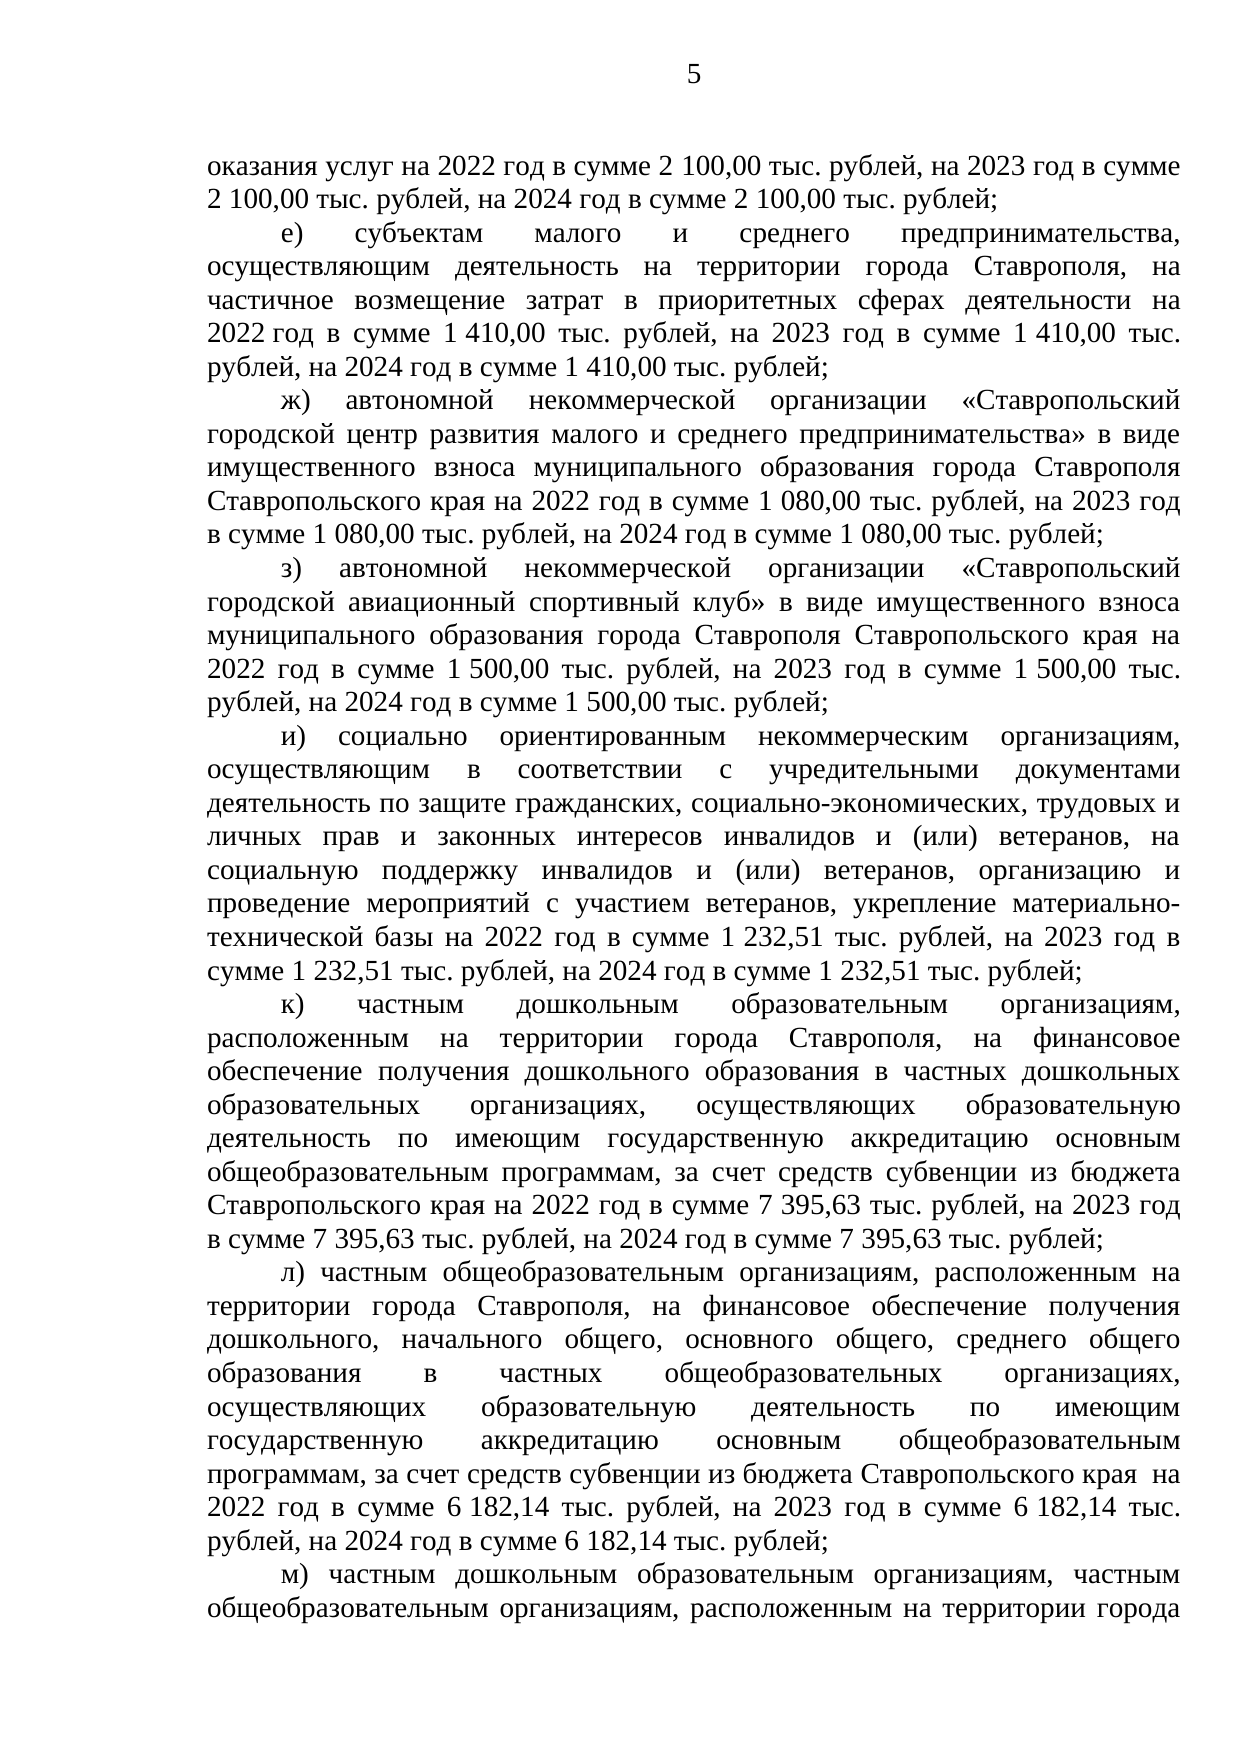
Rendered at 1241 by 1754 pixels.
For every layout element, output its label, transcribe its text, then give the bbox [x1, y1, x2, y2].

text з) автономной некоммерческой организации «Ставропольский городской авиационный спортивный клуб» в виде имущественного взноса муниципального образования города Ставрополя Ставропольского края на 2022 год в сумме 1 500,00 тыс. рублей, на 2023 год в сумме 1 500,00 тыс. рублей, на 2024 год в сумме 1 500,00 тыс. рублей; [207, 550, 1181, 718]
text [207, 1556, 1181, 1623]
text ж) автономной некоммерческой организации «Ставропольский городской центр развития малого и среднего предпринимательства» в виде имущественного взноса муниципального образования города Ставрополя Ставропольского края на 2022 год в сумме 1 080,00 тыс. рублей, на 2023 год в сумме 1 080,00 тыс. рублей, на 2024 год в сумме 1 080,00 тыс. рублей; [207, 382, 1181, 550]
text е) субъектам малого и среднего предпринимательства, осуществляющим деятельность на территории города Ставрополя, на частичное возмещение затрат в приоритетных сферах деятельности на 2022 год в сумме 1 410,00 тыс. рублей, на 2023 год в сумме 1 410,00 тыс. рублей, на 2024 год в сумме 1 410,00 тыс. рублей; [207, 215, 1181, 382]
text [207, 148, 1181, 215]
text к) частным дошкольным образовательным организациям, расположенным на территории города Ставрополя, на финансовое обеспечение получения дошкольного образования в частных дошкольных образовательных организациях, осуществляющих образовательную деятельность по имеющим государственную аккредитацию основным общеобразовательным программам, за счет средств субвенции из бюджета Ставропольского края на 2022 год в сумме 7 395,63 тыс. рублей, на 2023 год в сумме 7 395,63 тыс. рублей, на 2024 год в сумме 7 395,63 тыс. рублей; [207, 986, 1181, 1254]
text л) частным общеобразовательным организациям, расположенным на территории города Ставрополя, на финансовое обеспечение получения дошкольного, начального общего, основного общего, среднего общего образования в частных общеобразовательных организациях, осуществляющих образовательную деятельность по имеющим государственную аккредитацию основным общеобразовательным программам, за счет средств субвенции из бюджета Ставропольского края на 2022 год в сумме 6 182,14 тыс. рублей, на 2023 год в сумме 6 182,14 тыс. рублей, на 2024 год в сумме 6 182,14 тыс. рублей; [207, 1254, 1181, 1556]
text и) социально ориентированным некоммерческим организациям, осуществляющим в соответствии с учредительными документами деятельность по защите гражданских, социально-экономических, трудовых и личных прав и законных интересов инвалидов и (или) ветеранов, на социальную поддержку инвалидов и (или) ветеранов, организацию и проведение мероприятий с участием ветеранов, укрепление материально-технической базы на 2022 год в сумме 1 232,51 тыс. рублей, на 2023 год в сумме 1 232,51 тыс. рублей, на 2024 год в сумме 1 232,51 тыс. рублей; [207, 718, 1181, 986]
